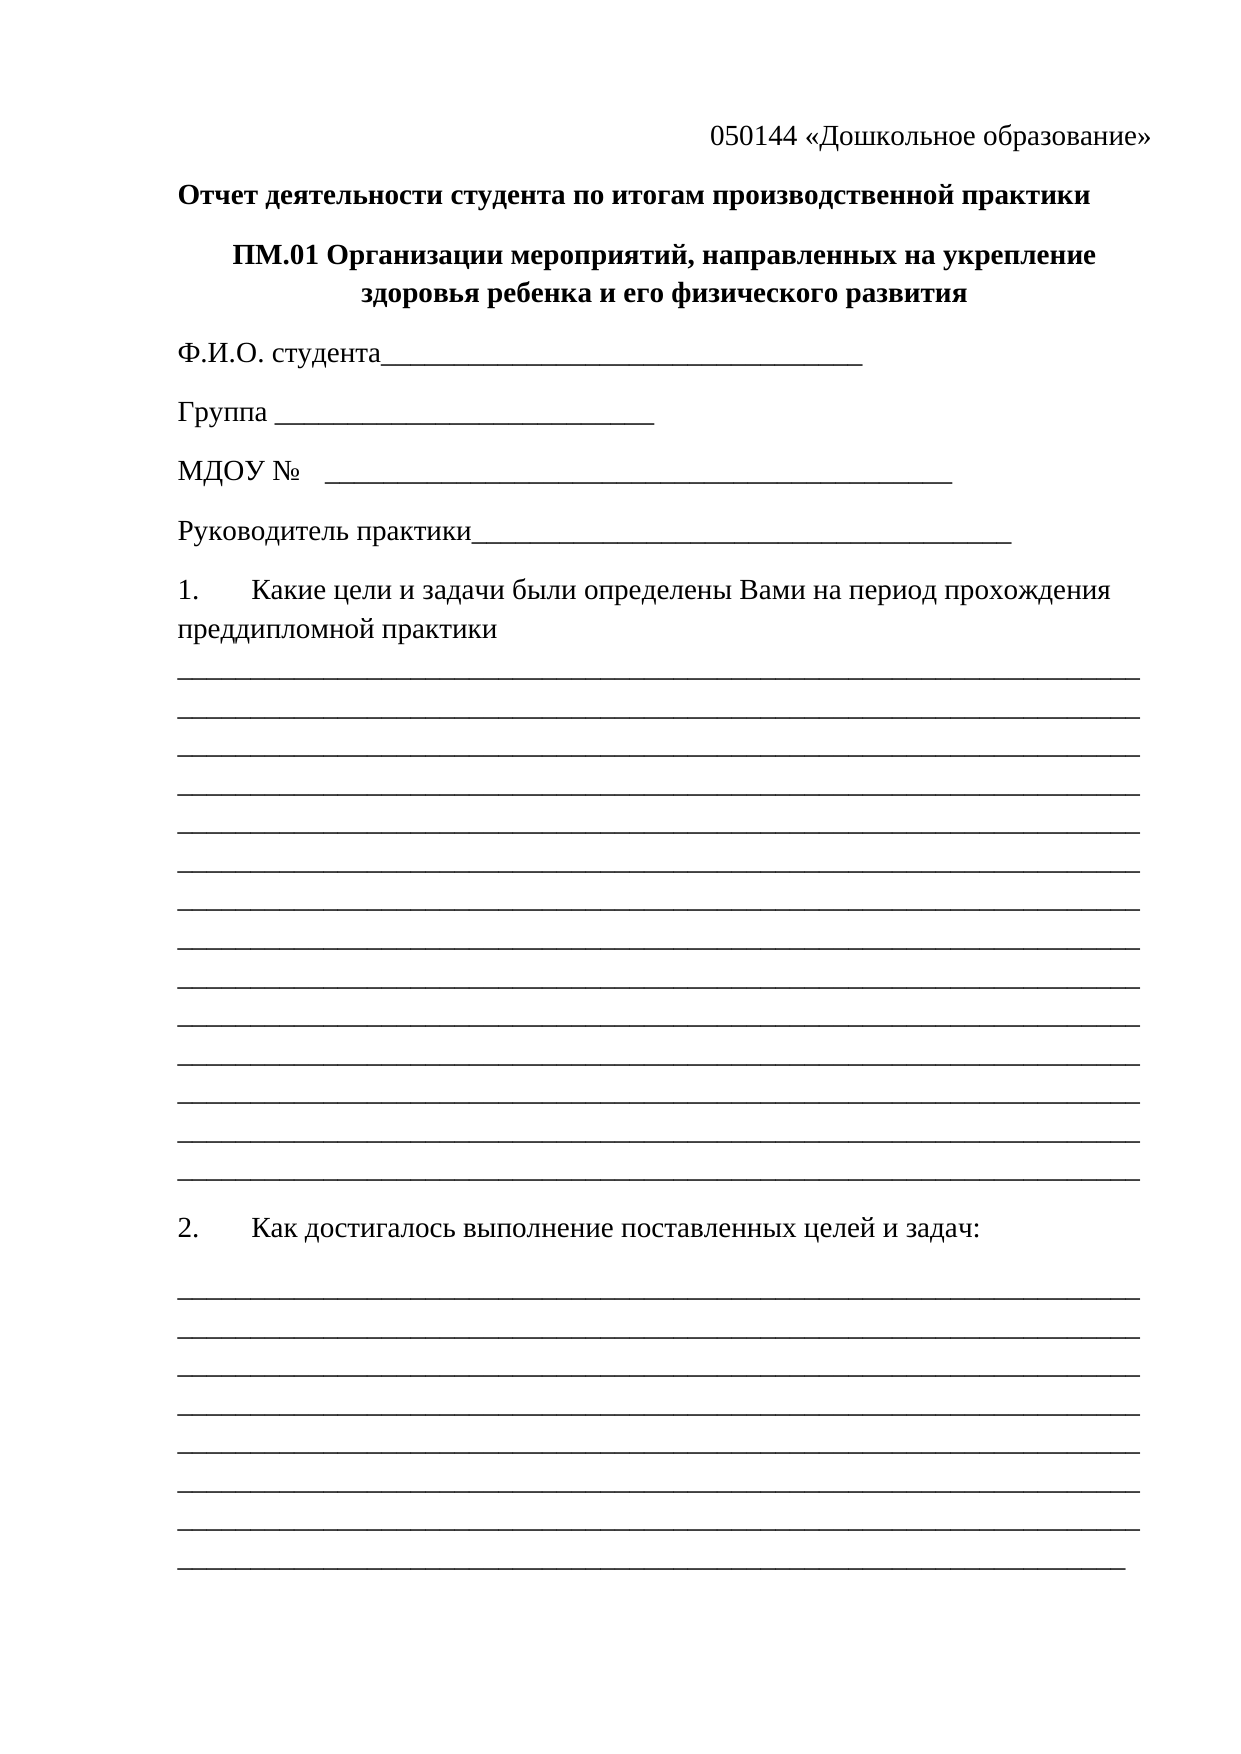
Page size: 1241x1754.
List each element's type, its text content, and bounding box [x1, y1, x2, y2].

text МДОУ № ___________________________________________ [177, 453, 1152, 487]
text 050144 «Дошкольное образование» [177, 118, 1152, 152]
text Отчет деятельности студента по итогам производственной практики [177, 177, 1152, 211]
text Группа __________________________ [177, 394, 1152, 428]
text Ф.И.О. студента_________________________________ [177, 335, 1152, 368]
text 1. Какие цели и задачи были определены Вами на период прохождения преддипломной практики ____________________________________________________________________________________________________________________________________________________________________________________________________________________________________________________________________________________________________________________________________________________________________________________________________________________________________________________________________________________________________________________________________________________________________________________________________________________________________________________________________________________________________________________________________________________________________________________________________________________________________________________________________________________________________________________________________________________________ [177, 572, 1152, 1184]
text ПМ.01 Организации мероприятий, направленных на укрепление здоровья ребенка и его физического развития [177, 237, 1152, 309]
text _______________________________________________________________________________________________________________________________________________________________________________________________________________________________________________________________________________________________________________________________________________________________________________________________________________________________________________________________________________________________________________________________________________ [177, 1269, 1152, 1572]
text 2. Как достигалось выполнение поставленных целей и задач: [177, 1210, 1152, 1243]
text Руководитель практики_____________________________________ [177, 513, 1152, 546]
